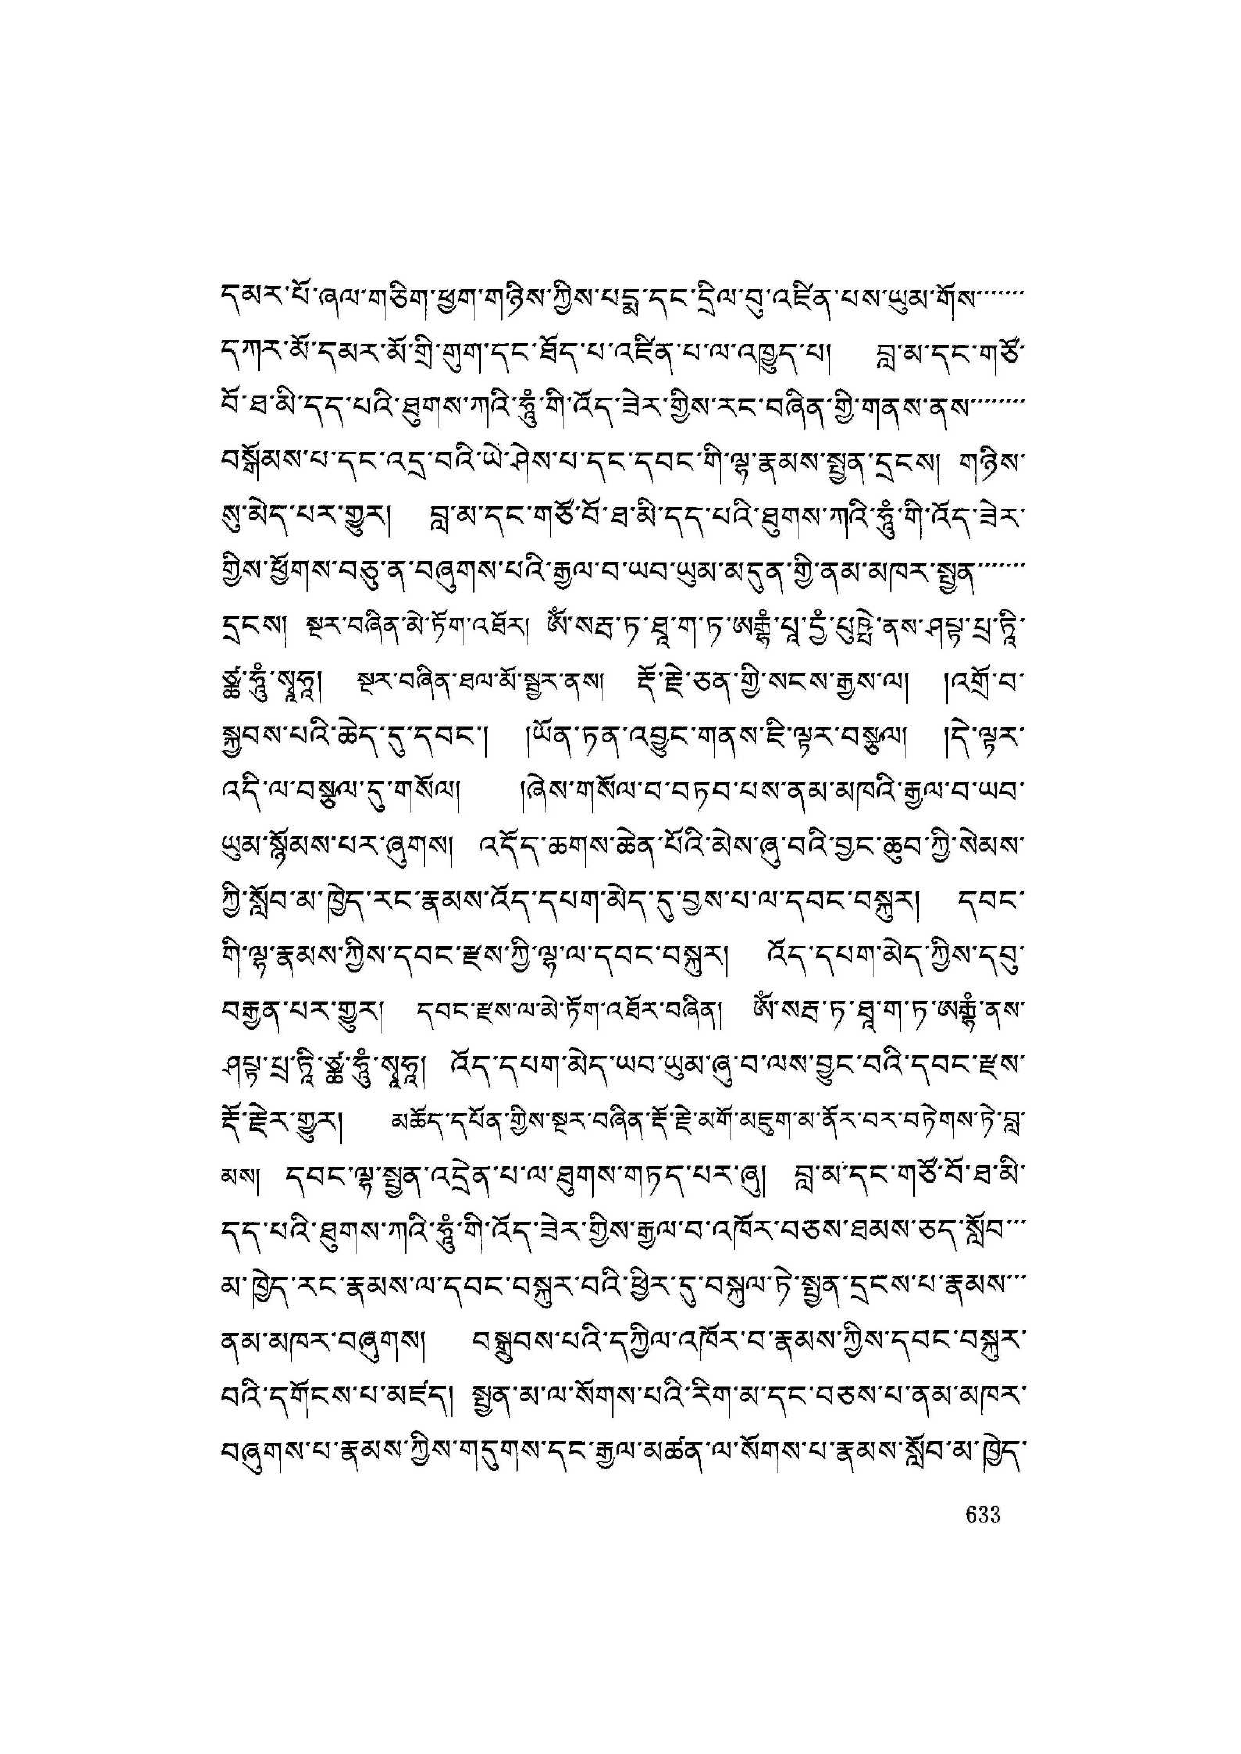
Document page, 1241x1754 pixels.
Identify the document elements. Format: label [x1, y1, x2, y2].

picture [150, 150, 1144, 1590]
